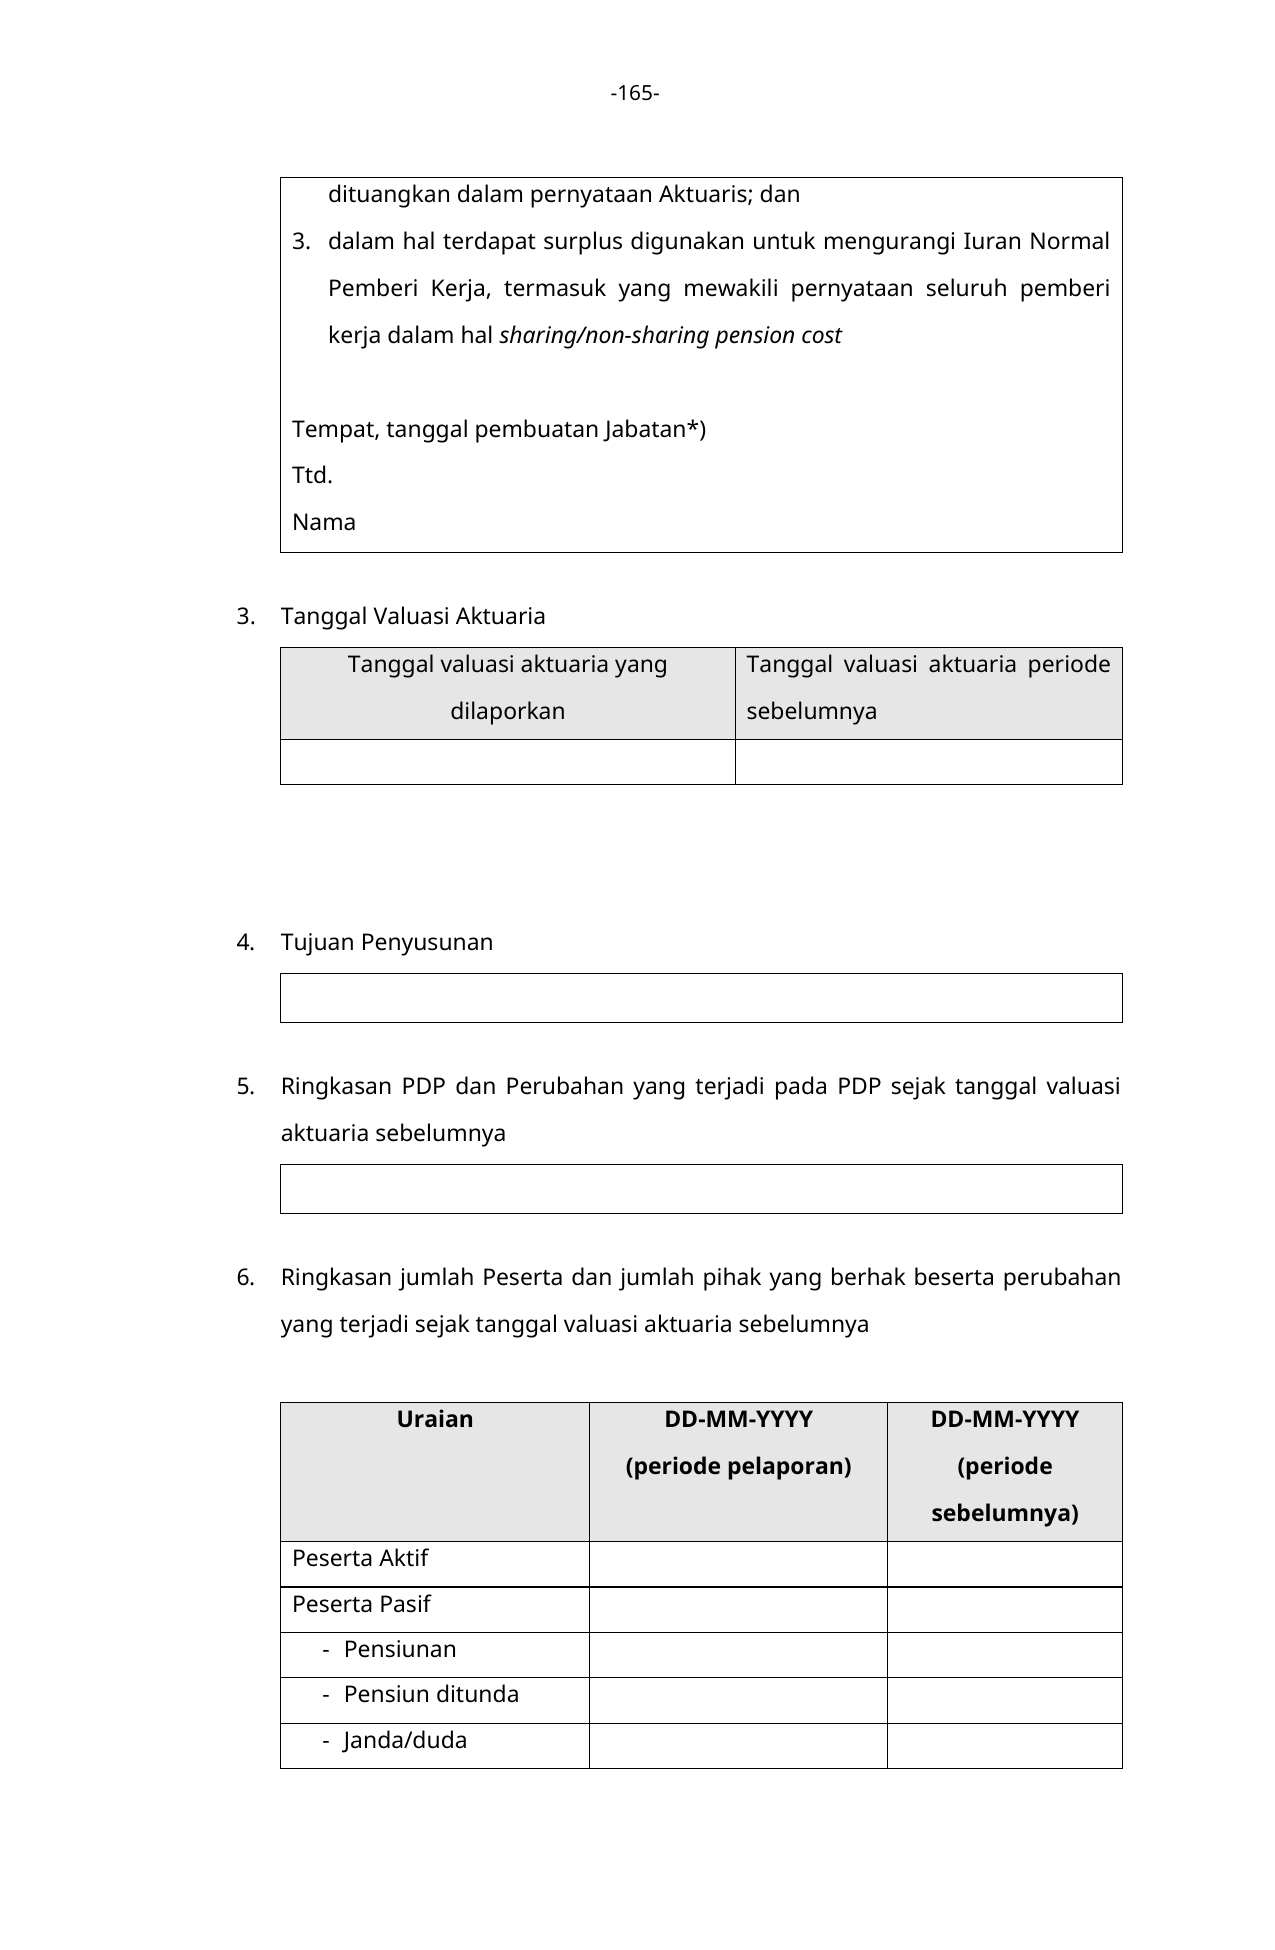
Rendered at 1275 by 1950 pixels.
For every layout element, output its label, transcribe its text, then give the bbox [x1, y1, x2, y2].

table_cell [590, 1724, 887, 1768]
table_cell [590, 1633, 887, 1677]
table_cell Pensiunan [281, 1633, 589, 1677]
table_cell [888, 1633, 1122, 1677]
table_cell [888, 1588, 1122, 1632]
table_header [281, 1165, 1122, 1213]
table_cell [590, 1542, 887, 1586]
table_header DD-MM-YYYY (periode sebelumnya) [888, 1403, 1122, 1541]
table_cell [590, 1588, 887, 1632]
table_cell [888, 1678, 1122, 1723]
table_cell Janda/duda [281, 1724, 589, 1768]
list Tujuan Penyusunan [236, 926, 1122, 957]
list Ringkasan jumlah Peserta dan jumlah pihak yang berhak beserta perubahan yang terjadi sejak tanggal valuasi aktuaria sebelumnya [236, 1261, 1122, 1339]
table_header Uraian [281, 1403, 589, 1541]
table_cell [590, 1678, 887, 1723]
table_cell [888, 1724, 1122, 1768]
table_cell [888, 1542, 1122, 1586]
list Ringkasan PDP dan Perubahan yang terjadi pada PDP sejak tanggal valuasi aktuaria sebelumnya [236, 1070, 1122, 1148]
table_cell [736, 740, 1122, 784]
table_header DD-MM-YYYY (periode pelaporan) [590, 1403, 887, 1541]
table_header [281, 974, 1122, 1022]
list Tanggal Valuasi Aktuaria [236, 600, 1122, 631]
table_header Tanggal valuasi aktuaria yang dilaporkan [281, 648, 735, 739]
table_cell Peserta Pasif [281, 1588, 589, 1632]
table_header Tanggal valuasi aktuaria periode sebelumnya [736, 648, 1122, 739]
table_cell Pensiun ditunda [281, 1678, 589, 1723]
table_cell [281, 740, 735, 784]
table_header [281, 178, 1122, 552]
table_cell Peserta Aktif [281, 1542, 589, 1586]
